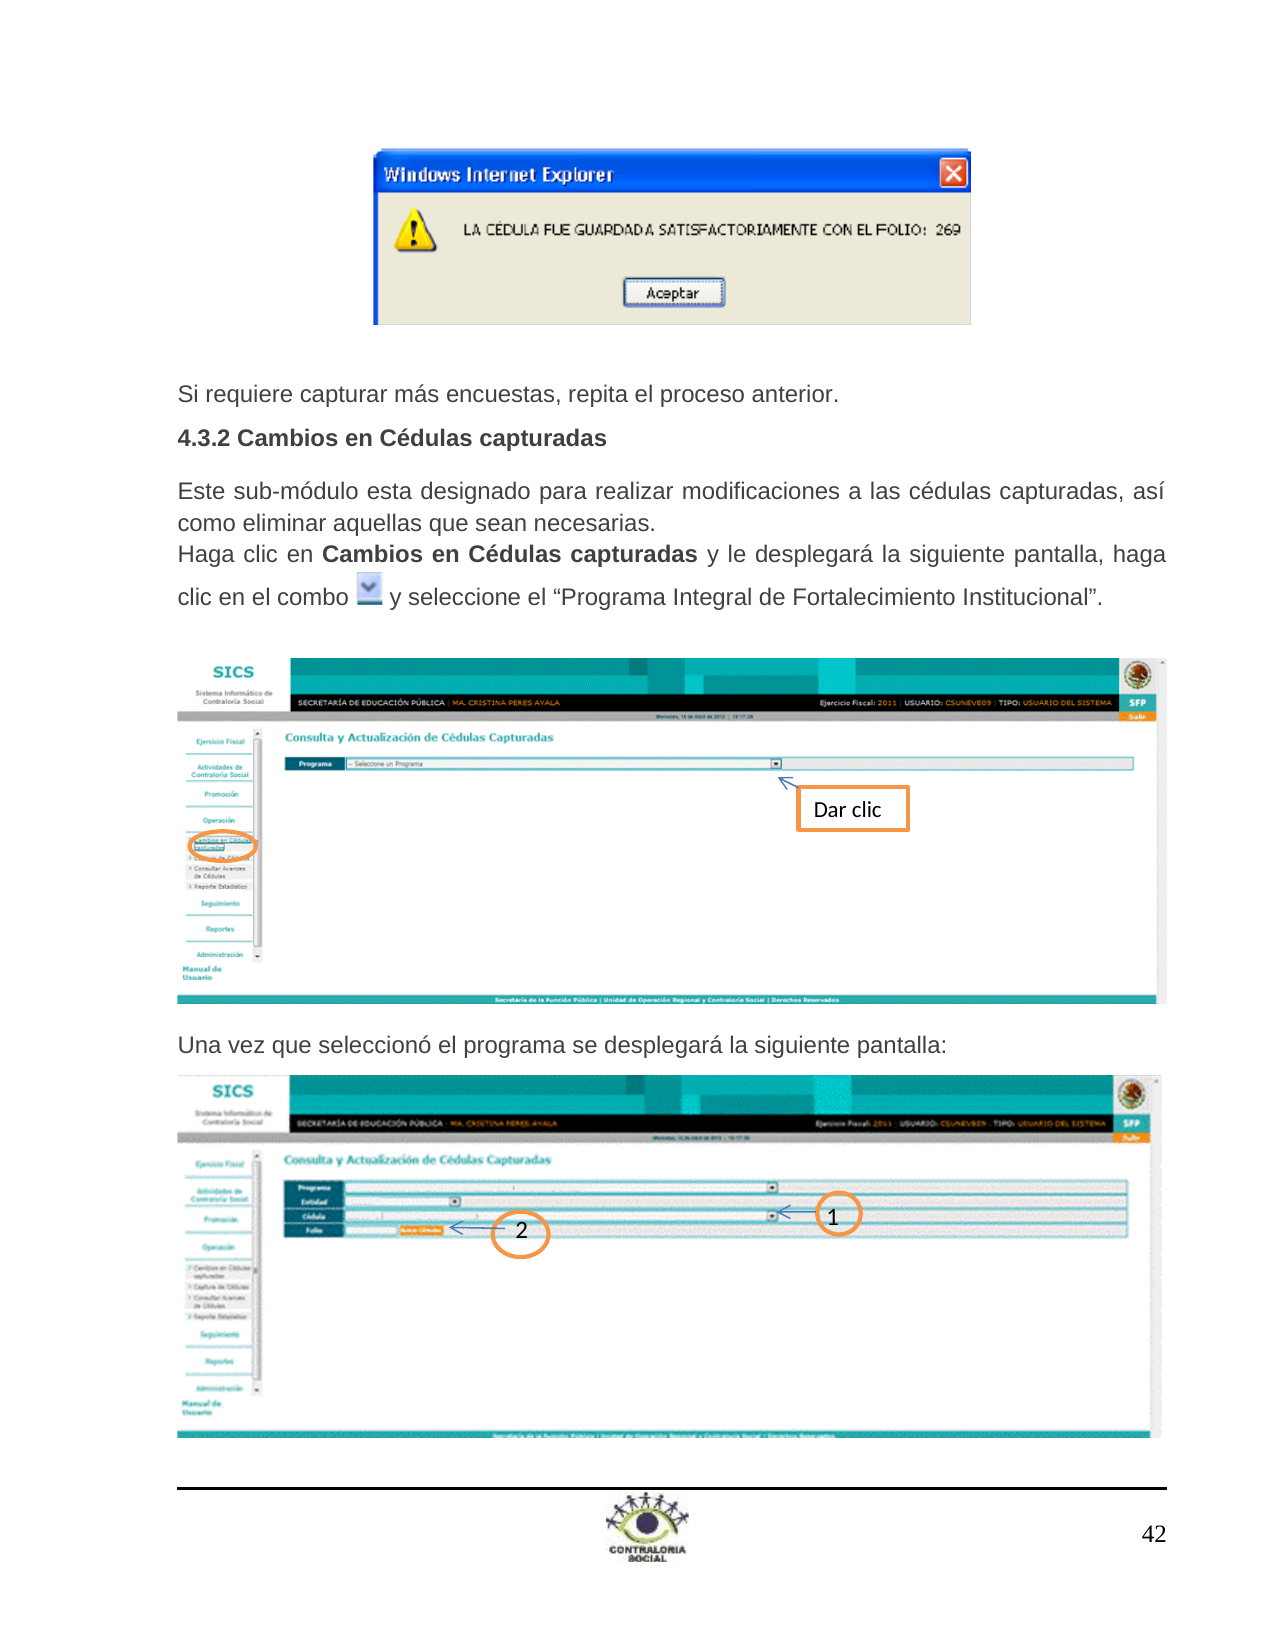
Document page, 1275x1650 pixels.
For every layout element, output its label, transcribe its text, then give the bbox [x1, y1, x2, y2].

picture [177, 658, 1168, 1004]
list 4.3.2 Cambios en Cédulas capturadas [177, 424, 1167, 452]
list Este sub-módulo esta designado para realizar modificaciones a las cédulas capturadas, así como eliminar aquellas que sean necesarias. [177, 477, 1167, 536]
picture [177, 1075, 1162, 1438]
list Haga clic en Cambios en Cédulas capturadas y le desplegará la siguiente pantalla, haga clic en el combo y seleccione el “Programa Integral de Fortalecimiento Institucional”. [177, 540, 1167, 610]
text Si requiere capturar más encuestas, repita el proceso anterior. [177, 380, 1167, 408]
picture [605, 1491, 689, 1560]
text Una vez que seleccionó el programa se desplegará la siguiente pantalla: [177, 1031, 1167, 1058]
